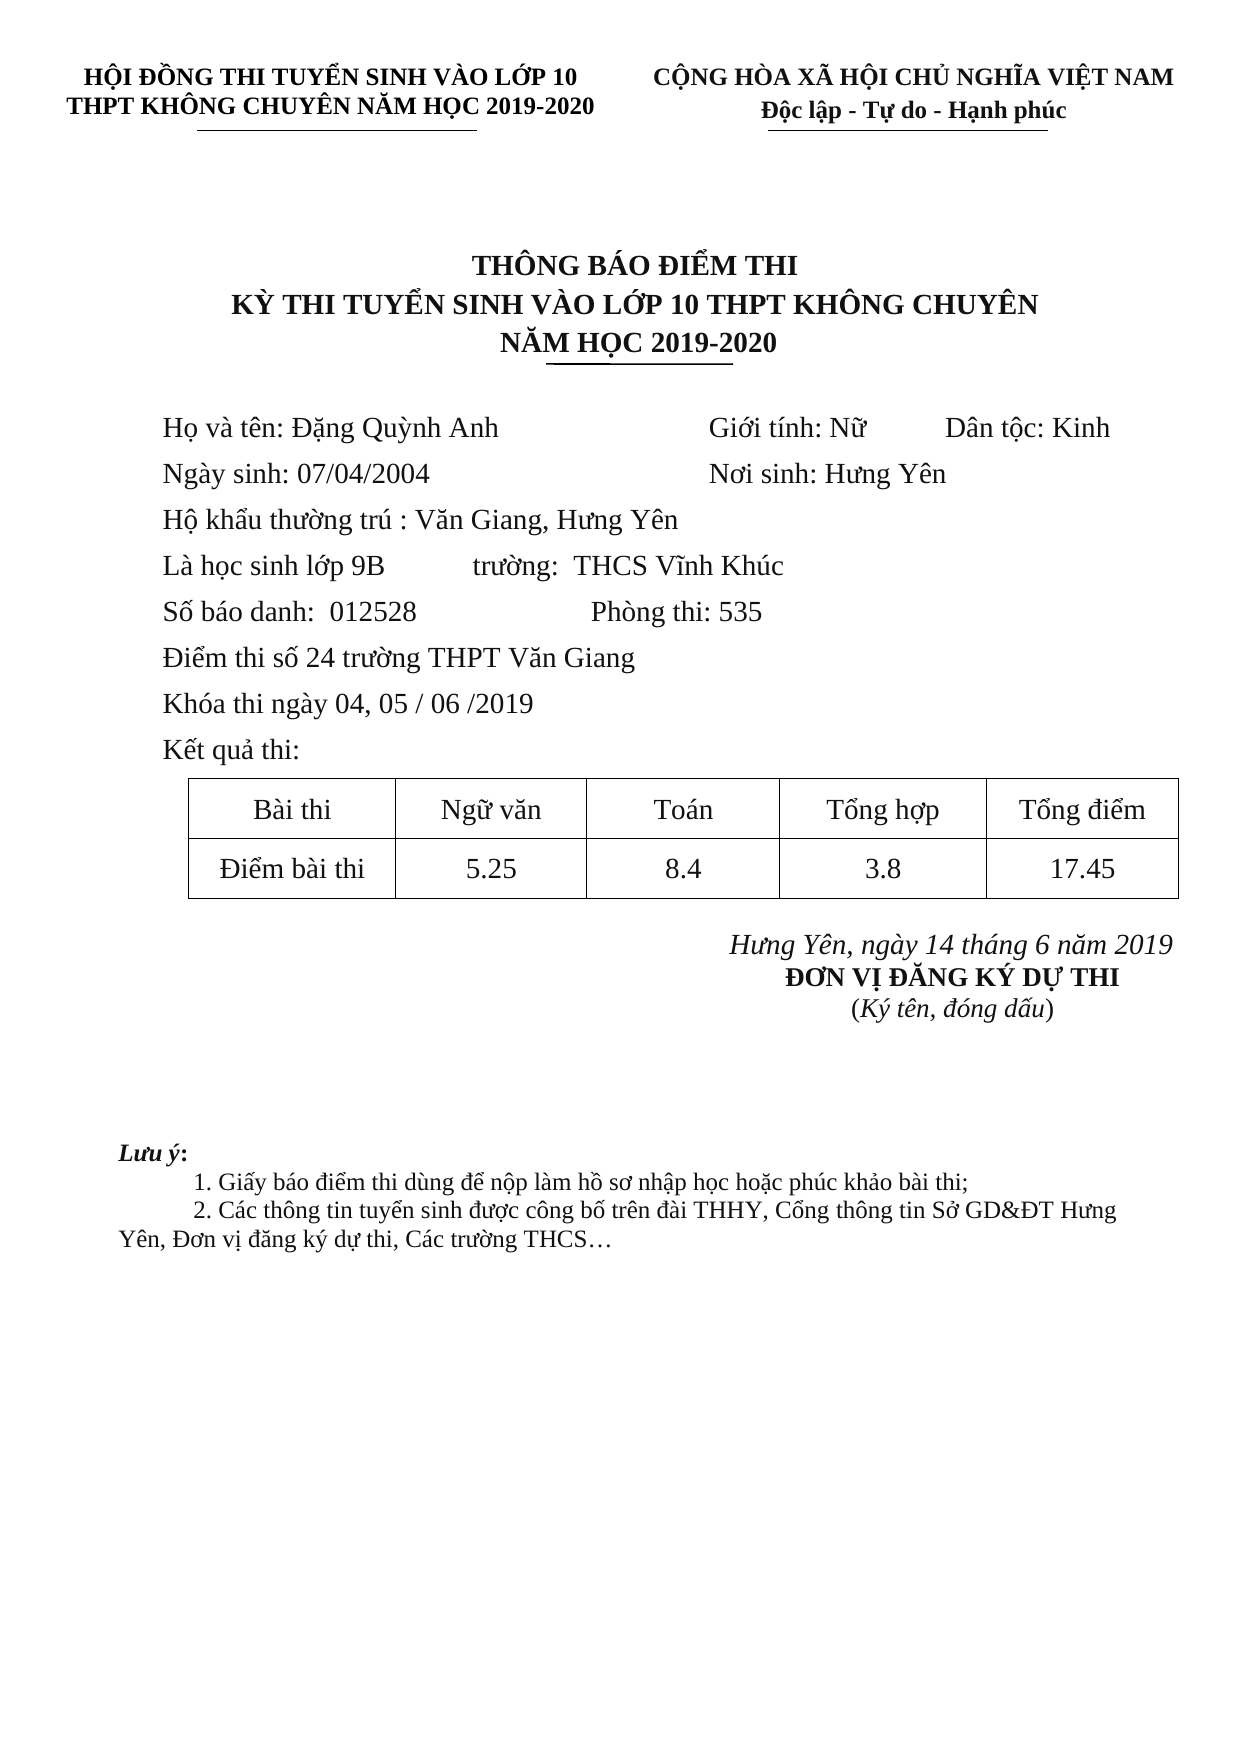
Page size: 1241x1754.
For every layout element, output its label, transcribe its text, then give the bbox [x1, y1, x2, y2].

text Họ và tên: Đặng Quỳnh Anh Giới tính: Nữ Dân tộc: Kinh [118, 410, 1152, 443]
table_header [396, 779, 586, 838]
text THÔNG BÁO ĐIỂM THI [118, 248, 1152, 282]
text Ngày sinh: 07/04/2004 Nơi sinh: Hưng Yên [118, 456, 1152, 489]
text Số báo danh: 012528 Phòng thi: 535 [118, 594, 1152, 628]
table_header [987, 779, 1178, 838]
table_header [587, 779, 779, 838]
text Kết quả thi: [118, 732, 1152, 766]
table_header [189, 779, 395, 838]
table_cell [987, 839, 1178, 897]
text Điểm thi số 24 trường THPT Văn Giang [118, 640, 1152, 674]
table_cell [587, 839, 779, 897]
text Hộ khẩu thường trú : Văn Giang, Hưng Yên [118, 502, 1152, 536]
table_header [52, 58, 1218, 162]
text KỲ THI TUYỂN SINH VÀO LỚP 10 THPT KHÔNG CHUYÊN [118, 287, 1152, 320]
text NĂM HỌC 2019-2020 [118, 325, 1152, 359]
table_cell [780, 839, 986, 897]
text Lưu ý: [118, 1138, 1152, 1167]
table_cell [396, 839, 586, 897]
text 2. Các thông tin tuyển sinh được công bố trên đài THHY, Cổng thông tin Sở GD&ĐT Hưng Yên, Đơn vị đăng ký dự thi, Các trường THCS… [118, 1196, 1152, 1253]
text 1. Giấy báo điểm thi dùng để nộp làm hồ sơ nhập học hoặc phúc khảo bài thi; [118, 1167, 1152, 1196]
text Khóa thi ngày 04, 05 / 06 /2019 [118, 686, 1152, 720]
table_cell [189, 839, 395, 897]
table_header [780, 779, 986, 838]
text Là học sinh lớp 9B trường: THCS Vĩnh Khúc [118, 548, 1152, 582]
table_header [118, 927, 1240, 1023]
